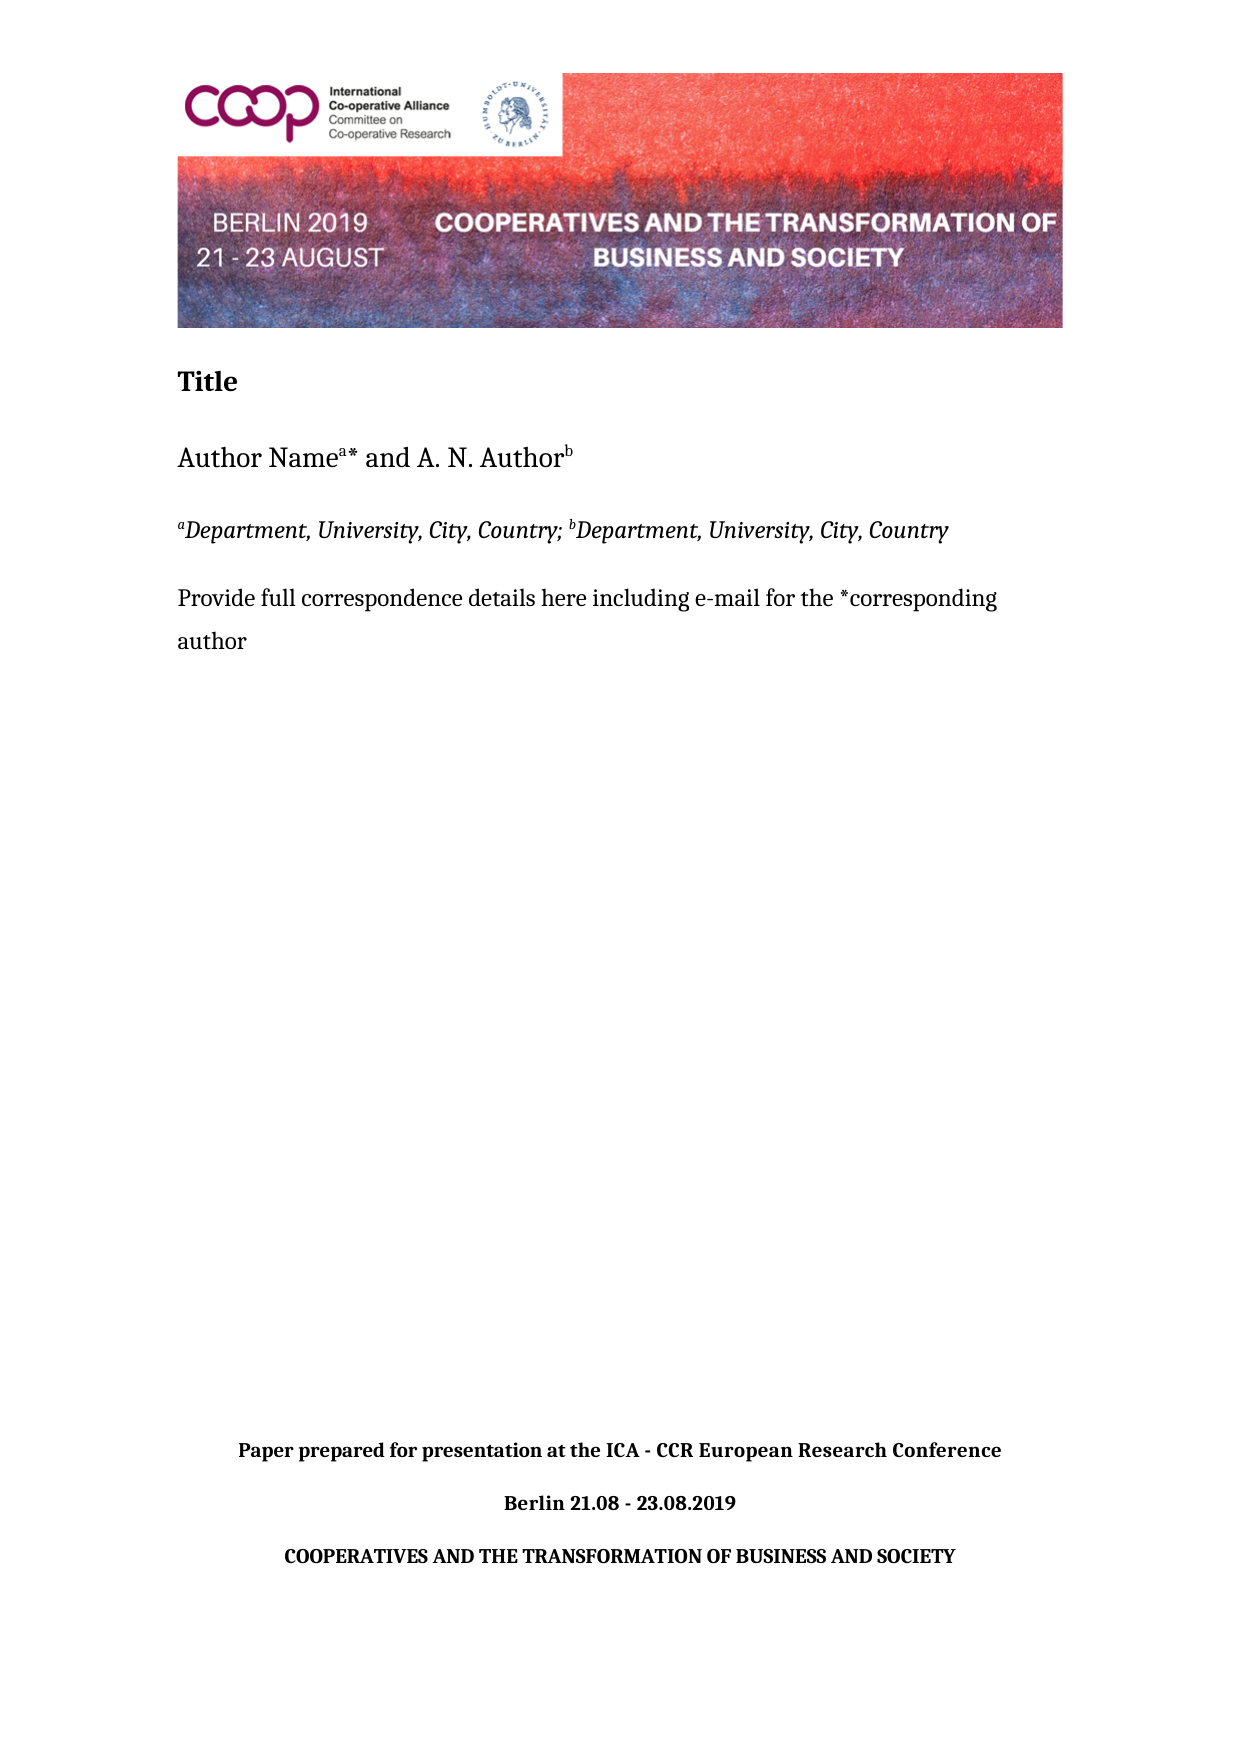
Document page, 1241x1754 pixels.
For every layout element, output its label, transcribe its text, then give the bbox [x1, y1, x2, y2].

text Author Namea* and A. N. Authorb [177, 441, 1063, 474]
picture [177, 73, 1063, 328]
text Title [177, 365, 1063, 399]
text aDepartment, University, City, Country; bDepartment, University, City, Country [177, 516, 1063, 545]
text Provide full correspondence details here including e-mail for the *corresponding author [177, 584, 1063, 656]
